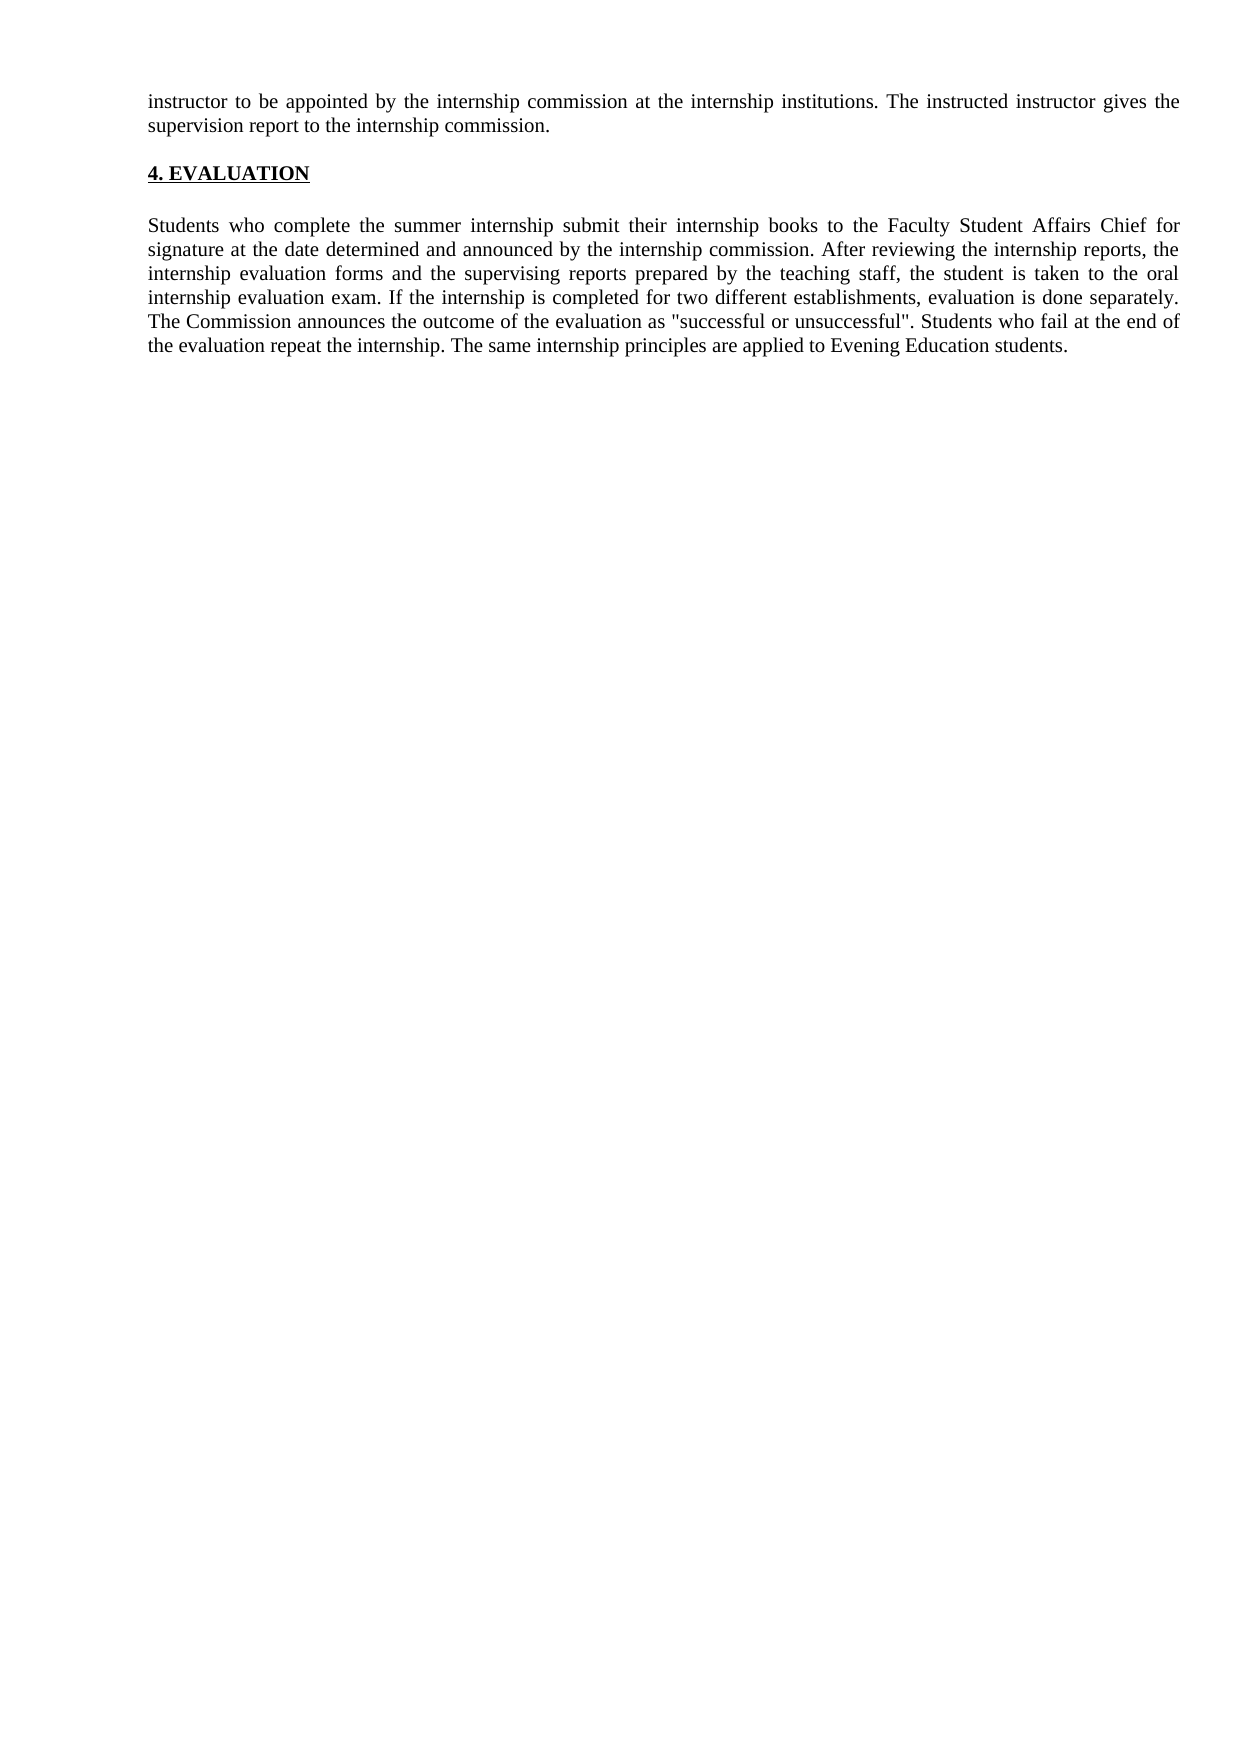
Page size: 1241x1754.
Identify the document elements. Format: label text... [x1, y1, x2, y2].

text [148, 89, 1181, 137]
text 4. EVALUATION [148, 161, 1181, 185]
text Students who complete the summer internship submit their internship books to the Faculty Student Affairs Chief for signature at the date determined and announced by the internship commission. After reviewing the internship reports, the internship evaluation forms and the supervising reports prepared by the teaching staff, the student is taken to the oral internship evaluation exam. If the internship is completed for two different establishments, evaluation is done separately. The Commission announces the outcome of the evaluation as "successful or unsuccessful". Students who fail at the end of the evaluation repeat the internship. The same internship principles are applied to Evening Education students. [148, 213, 1181, 357]
